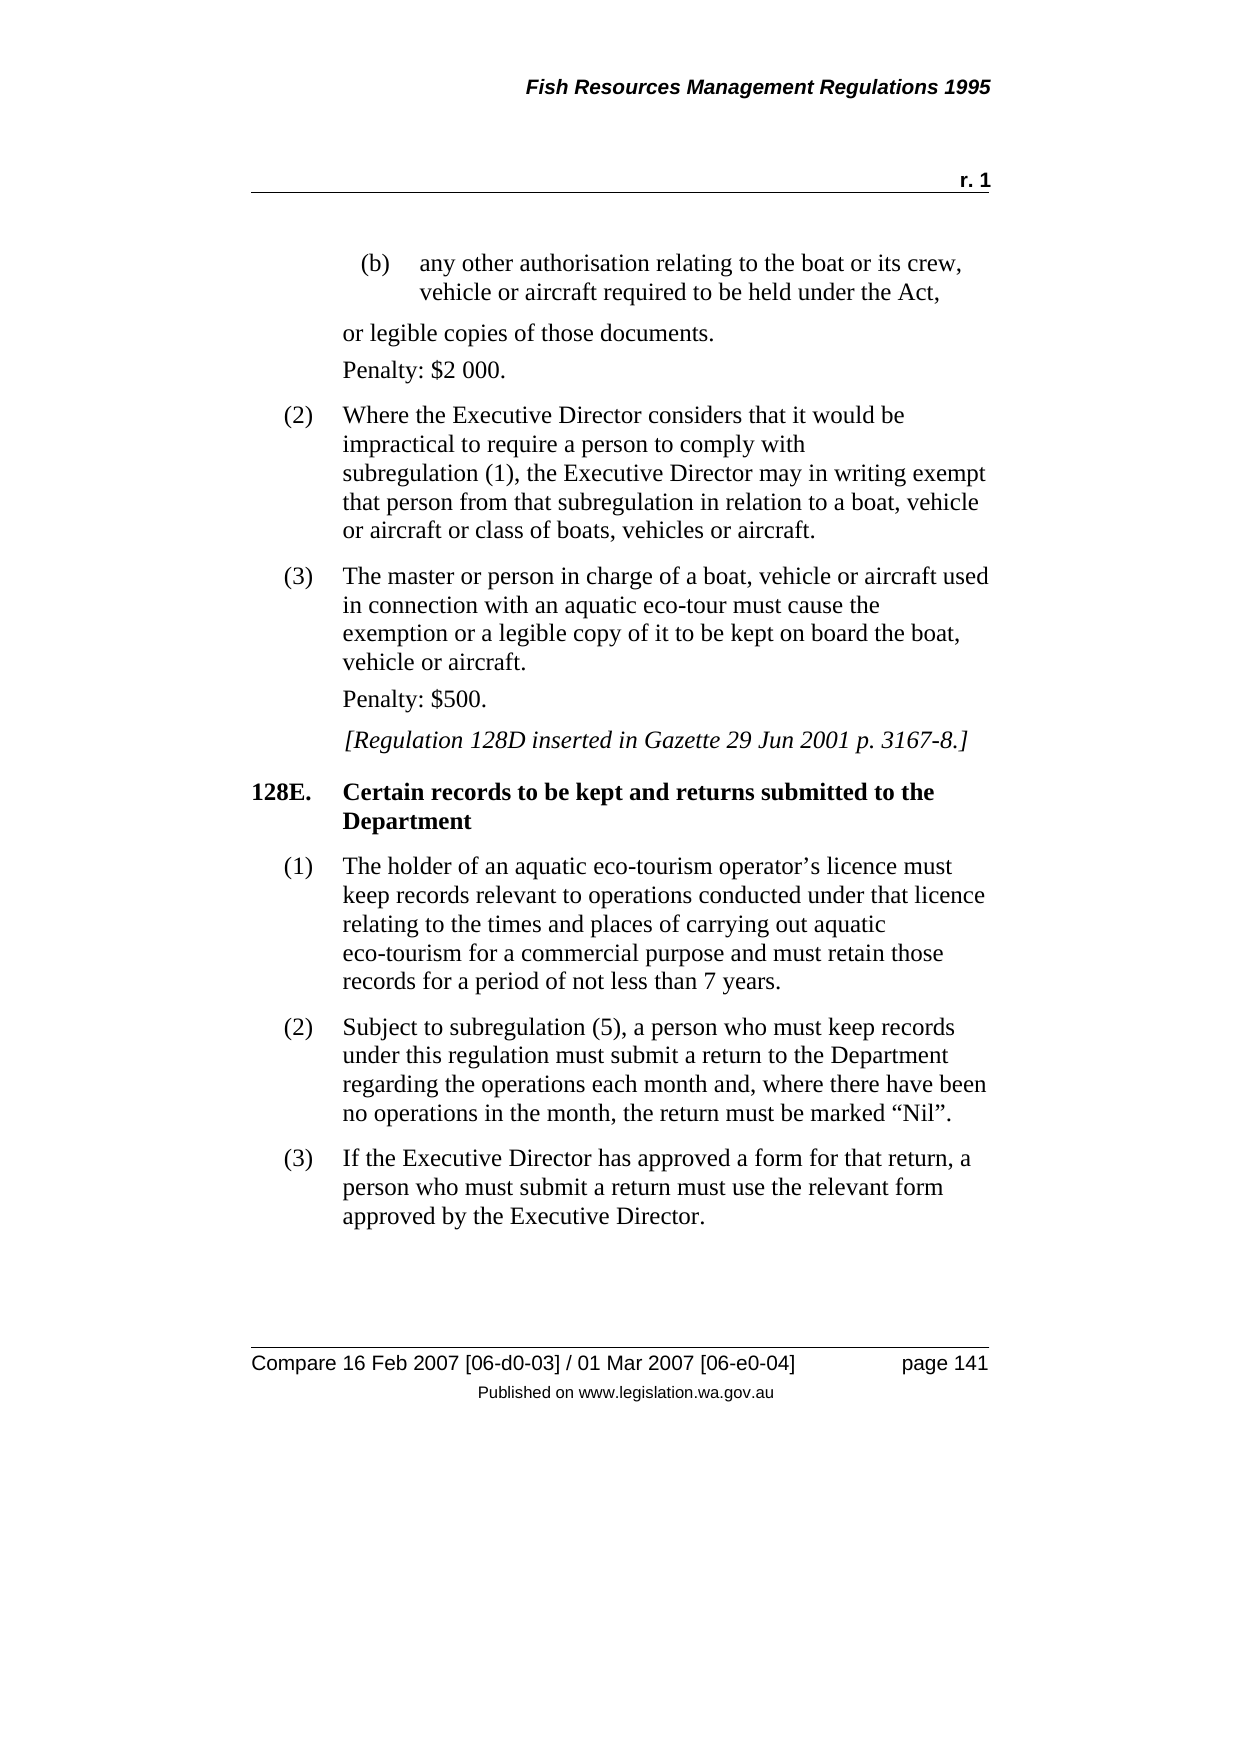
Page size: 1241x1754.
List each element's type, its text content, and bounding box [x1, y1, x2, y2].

text Penalty: $500. [251, 684, 989, 713]
text (2) Where the Executive Director considers that it would be impractical to require a person to comply with subregulation (1), the Executive Director may in writing exempt that person from that subregulation in relation to a boat, vehicle or aircraft or class of boats, vehicles or aircraft. [251, 401, 989, 544]
text [Regulation 128D inserted in Gazette 29 Jun 2001 p. 3167-8.] [251, 726, 989, 754]
text or legible copies of those documents. [251, 318, 989, 347]
text (3) The master or person in charge of a boat, vehicle or aircraft used in connection with an aquatic eco-tour must cause the exemption or a legible copy of it to be kept on board the boat, vehicle or aircraft. [251, 561, 989, 676]
text (b) any other authorisation relating to the boat or its crew, vehicle or aircraft required to be held under the Act, [251, 248, 989, 306]
subtitle 128E. Certain records to be kept and returns submitted to the Department [251, 777, 989, 835]
text (2) Subject to subregulation (5), a person who must keep records under this regulation must submit a return to the Department regarding the operations each month and, where there have been no operations in the month, the return must be marked “Nil”. [251, 1012, 989, 1127]
text (3) If the Executive Director has approved a form for that return, a person who must submit a return must use the relevant form approved by the Executive Director. [251, 1143, 989, 1230]
text Penalty: $2 000. [251, 355, 989, 384]
text (1) The holder of an aquatic eco-tourism operator’s licence must keep records relevant to operations conducted under that licence relating to the times and places of carrying out aquatic eco-tourism for a commercial purpose and must retain those records for a period of not less than 7 years. [251, 851, 989, 995]
